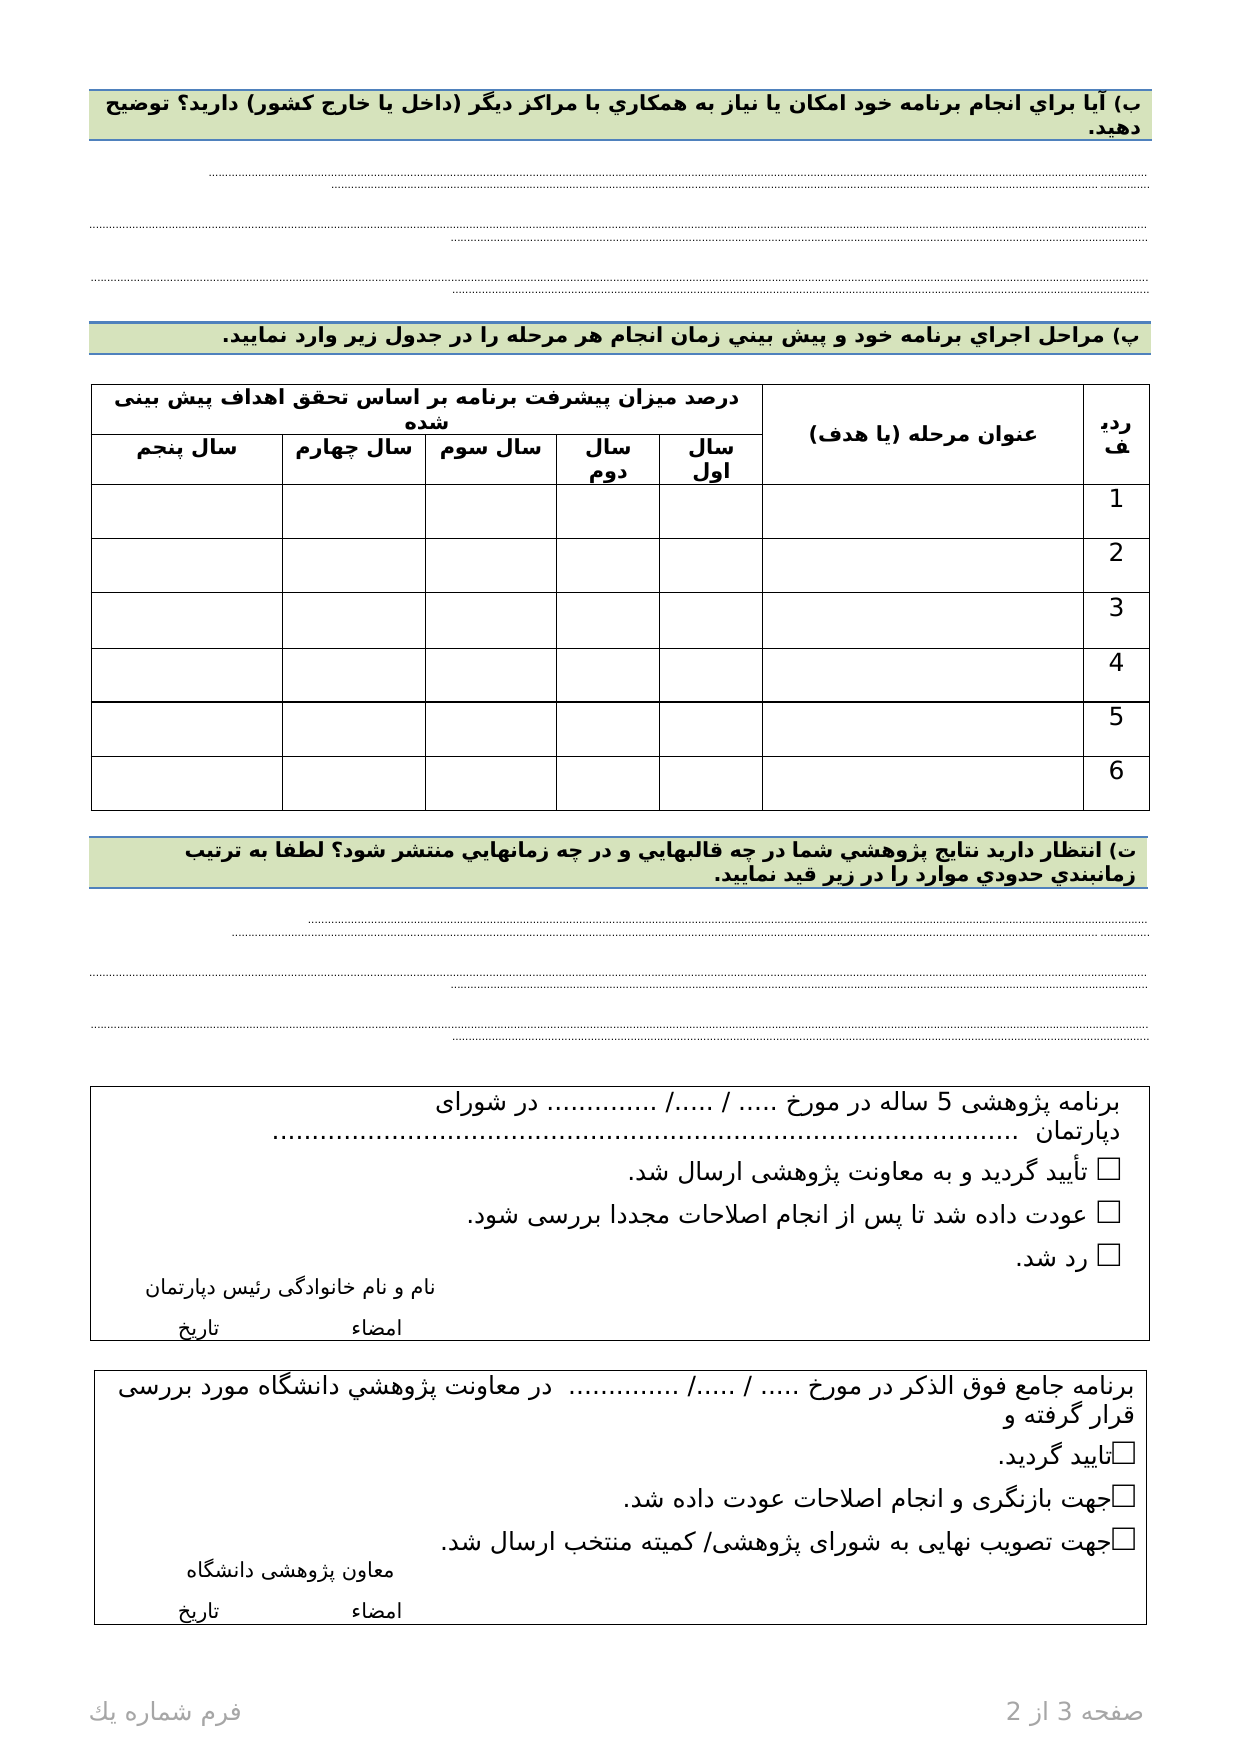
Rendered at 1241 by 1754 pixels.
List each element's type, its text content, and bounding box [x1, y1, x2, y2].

table_cell 1 [1084, 485, 1149, 538]
table_cell [763, 593, 1083, 647]
text ................................................................................................................................................................................................................................................................................................................................................................................................................................................................................................................................................... [89, 914, 1150, 967]
text ................................................................................................................................................................................................................................................................................................................................................................................................................................................................................................................................................... [89, 167, 1150, 219]
table_cell [557, 703, 659, 756]
table_cell [557, 649, 659, 701]
table_cell [660, 539, 762, 592]
table_header ب) آيا براي انجام برنامه خود امكان يا نياز به همكاري با مراكز ديگر (داخل يا خارج كشور) داريد؟ توضيح دهيد. [89, 91, 1152, 139]
table_cell [557, 539, 659, 592]
table_cell [92, 593, 282, 647]
table_cell 3 [1084, 593, 1149, 647]
text ................................................................................................................................................................................................................................................................................................................................................................................................................................................................................................................................................... [89, 219, 1150, 272]
table_cell [660, 485, 762, 538]
table_header برنامه جامع فوق الذکر در مورخ ..... / ...../ .............. در معاونت پژوهشي دانشگاه مورد بررسی قرار گرفته و □تایید گردید. □جهت بازنگری و انجام اصلاحات عودت داده شد. □جهت تصویب نهایی به شورای پژوهشی/ کمیته منتخب ارسال شد. معاون پژوهشی دانشگاه امضاء تاریخ [95, 1371, 1146, 1624]
table_cell [763, 539, 1083, 592]
table_header ت) انتظار داريد نتايج پژوهشي شما در چه قالبهايي و در چه زمانهايي منتشر شود؟ لطفا به ترتيب زمانبندي حدودي موارد را در زير قيد نماييد. [89, 838, 1147, 887]
table_cell [283, 757, 425, 809]
table_cell [763, 703, 1083, 756]
table_cell [92, 485, 282, 538]
table_cell [283, 485, 425, 538]
table_header پ) مراحل اجراي برنامه خود و پيش بيني زمان انجام هر مرحله را در جدول زير وارد نماييد. [89, 324, 1151, 353]
table_cell [763, 649, 1083, 701]
table_cell سال چهارم [283, 435, 425, 483]
table_cell [92, 757, 282, 809]
table_cell [763, 485, 1083, 538]
table_cell [660, 757, 762, 809]
table_header عنوان مرحله (یا هدف) [763, 385, 1083, 483]
table_cell [283, 593, 425, 647]
table_cell 6 [1084, 757, 1149, 809]
table_cell [426, 593, 556, 647]
table_cell [92, 649, 282, 701]
table_cell [426, 649, 556, 701]
table_cell [92, 703, 282, 756]
table_header درصد میزان پیشرفت برنامه بر اساس تحقق اهداف پیش بینی شده [92, 385, 762, 434]
table_cell [92, 539, 282, 592]
table_cell [660, 649, 762, 701]
table_cell [283, 703, 425, 756]
table_cell سال پنجم [92, 435, 282, 483]
table_header ردیف [1084, 385, 1149, 483]
table_cell [426, 539, 556, 592]
text ................................................................................................................................................................................................................................................................................................................................................................................................................................................................................................................................................... [89, 967, 1150, 1019]
table_cell [426, 485, 556, 538]
table_cell [426, 757, 556, 809]
table_cell سال دوم [557, 435, 659, 483]
table_cell [557, 593, 659, 647]
table_cell 2 [1084, 539, 1149, 592]
table_cell 5 [1084, 703, 1149, 756]
table_cell [283, 649, 425, 701]
table_cell [660, 593, 762, 647]
table_cell [283, 539, 425, 592]
table_cell [660, 703, 762, 756]
table_header برنامه پژوهشی 5 ساله در مورخ ..... / ...../ .............. در شورای دپارتمان .............................................................................................. □ تأیید گردید و به معاونت پژوهشی ارسال شد. □ عودت داده شد تا پس از انجام اصلاحات مجددا بررسی شود. □ رد شد. نام و نام خانوادگی رئيس دپارتمان امضاء تاریخ [91, 1087, 1149, 1340]
table_cell [557, 757, 659, 809]
table_cell [763, 757, 1083, 809]
table_cell سال اول [660, 435, 762, 483]
table_cell [557, 485, 659, 538]
table_cell سال سوم [426, 435, 556, 483]
table_cell [426, 703, 556, 756]
table_cell 4 [1084, 649, 1149, 701]
